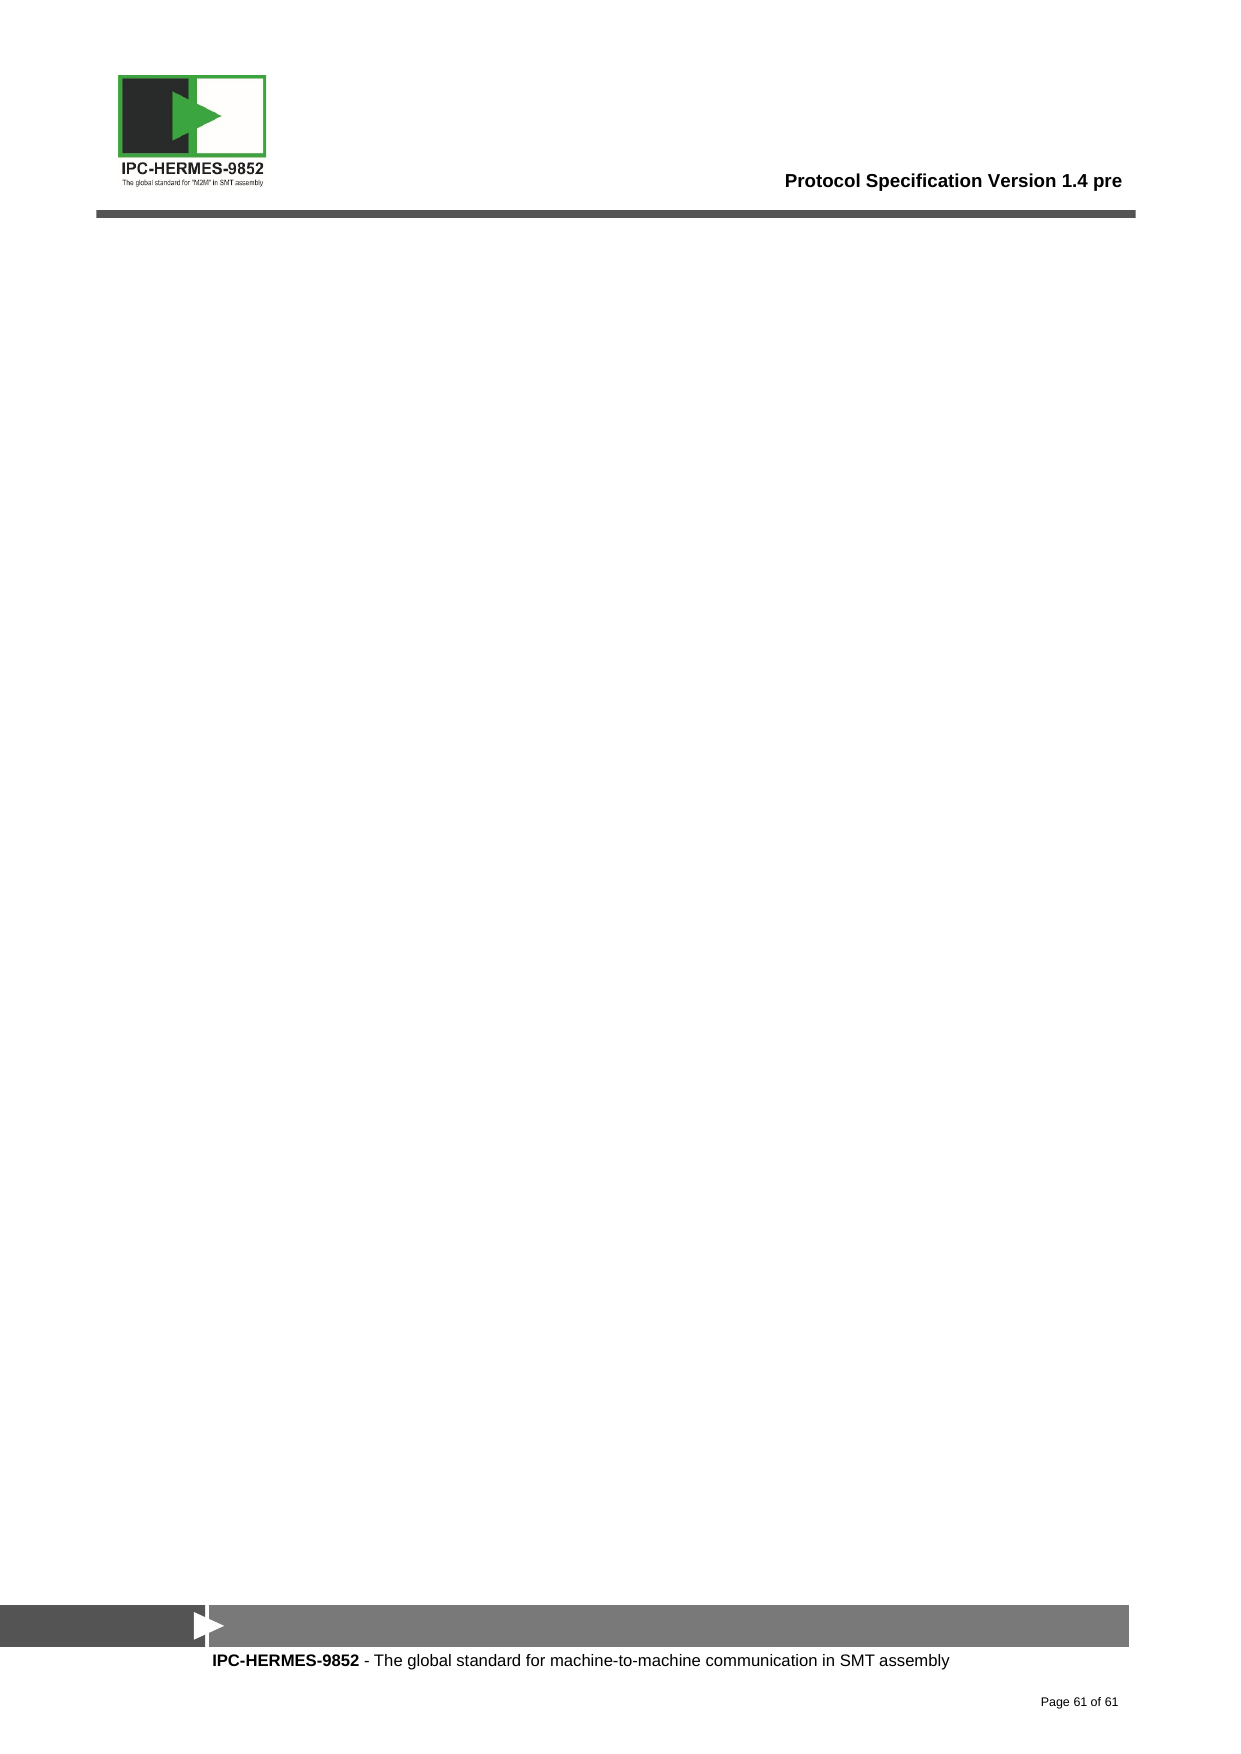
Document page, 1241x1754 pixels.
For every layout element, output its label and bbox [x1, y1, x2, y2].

picture [118, 75, 267, 188]
